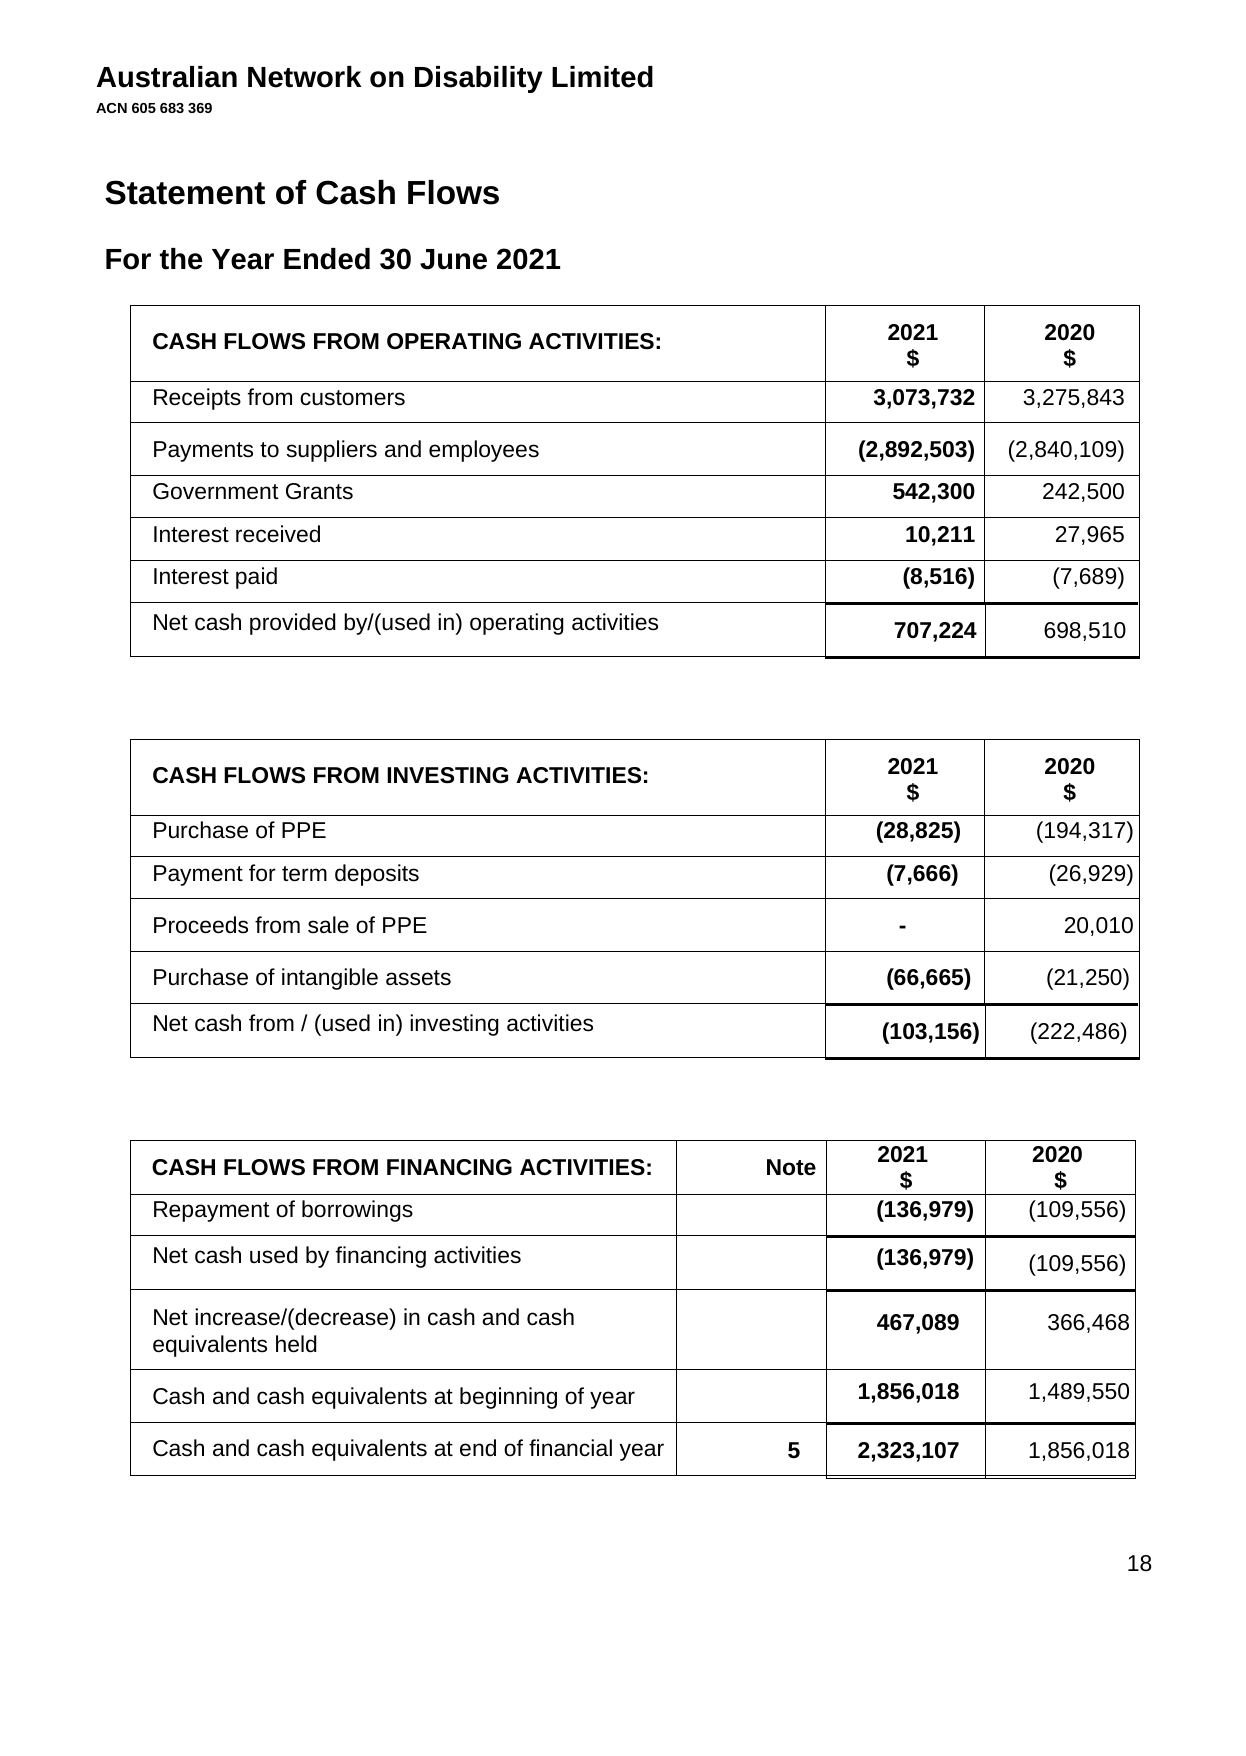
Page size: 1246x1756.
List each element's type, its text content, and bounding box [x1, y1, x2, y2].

table_cell (136,979) [827, 1195, 985, 1235]
table_cell 542,300 [826, 476, 984, 517]
table_cell (2,840,109) [985, 423, 1139, 475]
table_cell Net increase/(decrease) in cash and cash equivalents held [131, 1290, 676, 1369]
table_cell (109,556) [986, 1195, 1135, 1235]
table_header 2021 $ [826, 306, 984, 381]
table_cell 1,856,018 [986, 1425, 1135, 1475]
table_cell (7,666) [826, 857, 984, 898]
table_cell 3,275,843 [985, 382, 1139, 422]
table_cell [677, 1290, 826, 1369]
table_cell (136,979) [827, 1238, 985, 1288]
table_cell 3,073,732 [826, 382, 984, 422]
table_header 2020 $ [986, 1141, 1135, 1194]
table_cell (26,929) [985, 857, 1139, 898]
table_cell - [826, 899, 984, 951]
table_cell 10,211 [826, 518, 984, 560]
table_cell [677, 1236, 826, 1288]
table_cell Proceeds from sale of PPE [131, 899, 825, 951]
table_cell 242,500 [985, 476, 1139, 517]
table_cell Interest paid [131, 561, 825, 602]
table_cell (28,825) [826, 816, 984, 856]
table_header 2020 $ [985, 306, 1139, 381]
table_cell (7,689) [985, 561, 1139, 602]
table_header 2021 $ [826, 740, 984, 815]
table_cell [677, 1195, 826, 1235]
table_cell (66,665) [826, 952, 984, 1003]
table_cell 1,856,018 [827, 1370, 985, 1422]
table_cell Purchase of PPE [131, 816, 825, 856]
table_cell (194,317) [985, 816, 1139, 856]
table_cell 467,089 [827, 1292, 985, 1369]
table_cell Interest received [131, 518, 825, 560]
table_cell Purchase of intangible assets [131, 952, 825, 1003]
table_cell Net cash provided by/(used in) operating activities [131, 603, 825, 656]
table_header CASH FLOWS FROM OPERATING ACTIVITIES: [131, 306, 825, 381]
table_cell 1,489,550 [986, 1370, 1135, 1422]
table_cell (109,556) [986, 1238, 1135, 1288]
table_cell (21,250) [985, 952, 1139, 1003]
table_cell Payments to suppliers and employees [131, 423, 825, 475]
table_cell 27,965 [985, 518, 1139, 560]
table_cell 698,510 [986, 602, 1139, 656]
table_cell (103,156) [826, 1006, 985, 1057]
table_cell 20,010 [985, 899, 1139, 951]
subtitle For the Year Ended 30 June 2021 [104, 242, 1152, 275]
table_cell Cash and cash equivalents at end of financial year [131, 1423, 676, 1475]
table_cell (2,892,503) [826, 423, 984, 475]
table_cell 707,224 [826, 605, 985, 656]
table_header Note [677, 1141, 826, 1194]
table_cell (8,516) [826, 561, 984, 602]
table_header CASH FLOWS FROM INVESTING ACTIVITIES: [131, 740, 825, 815]
table_cell Payment for term deposits [131, 857, 825, 898]
table_cell Net cash from / (used in) investing activities [131, 1004, 825, 1057]
table_cell 2,323,107 [827, 1425, 985, 1475]
table_cell (222,486) [986, 1003, 1139, 1057]
table_cell Government Grants [131, 476, 825, 517]
table_cell 366,468 [986, 1292, 1135, 1369]
table_header CASH FLOWS FROM FINANCING ACTIVITIES: [131, 1141, 676, 1194]
table_cell [677, 1370, 826, 1422]
subtitle Statement of Cash Flows [104, 173, 1152, 211]
table_cell 5 [677, 1423, 826, 1475]
table_header 2020 $ [985, 740, 1139, 815]
table_cell Net cash used by financing activities [131, 1236, 676, 1288]
table_cell Repayment of borrowings [131, 1195, 676, 1235]
table_cell Receipts from customers [131, 382, 825, 422]
table_header 2021 $ [827, 1141, 985, 1194]
table_cell Cash and cash equivalents at beginning of year [131, 1370, 676, 1422]
